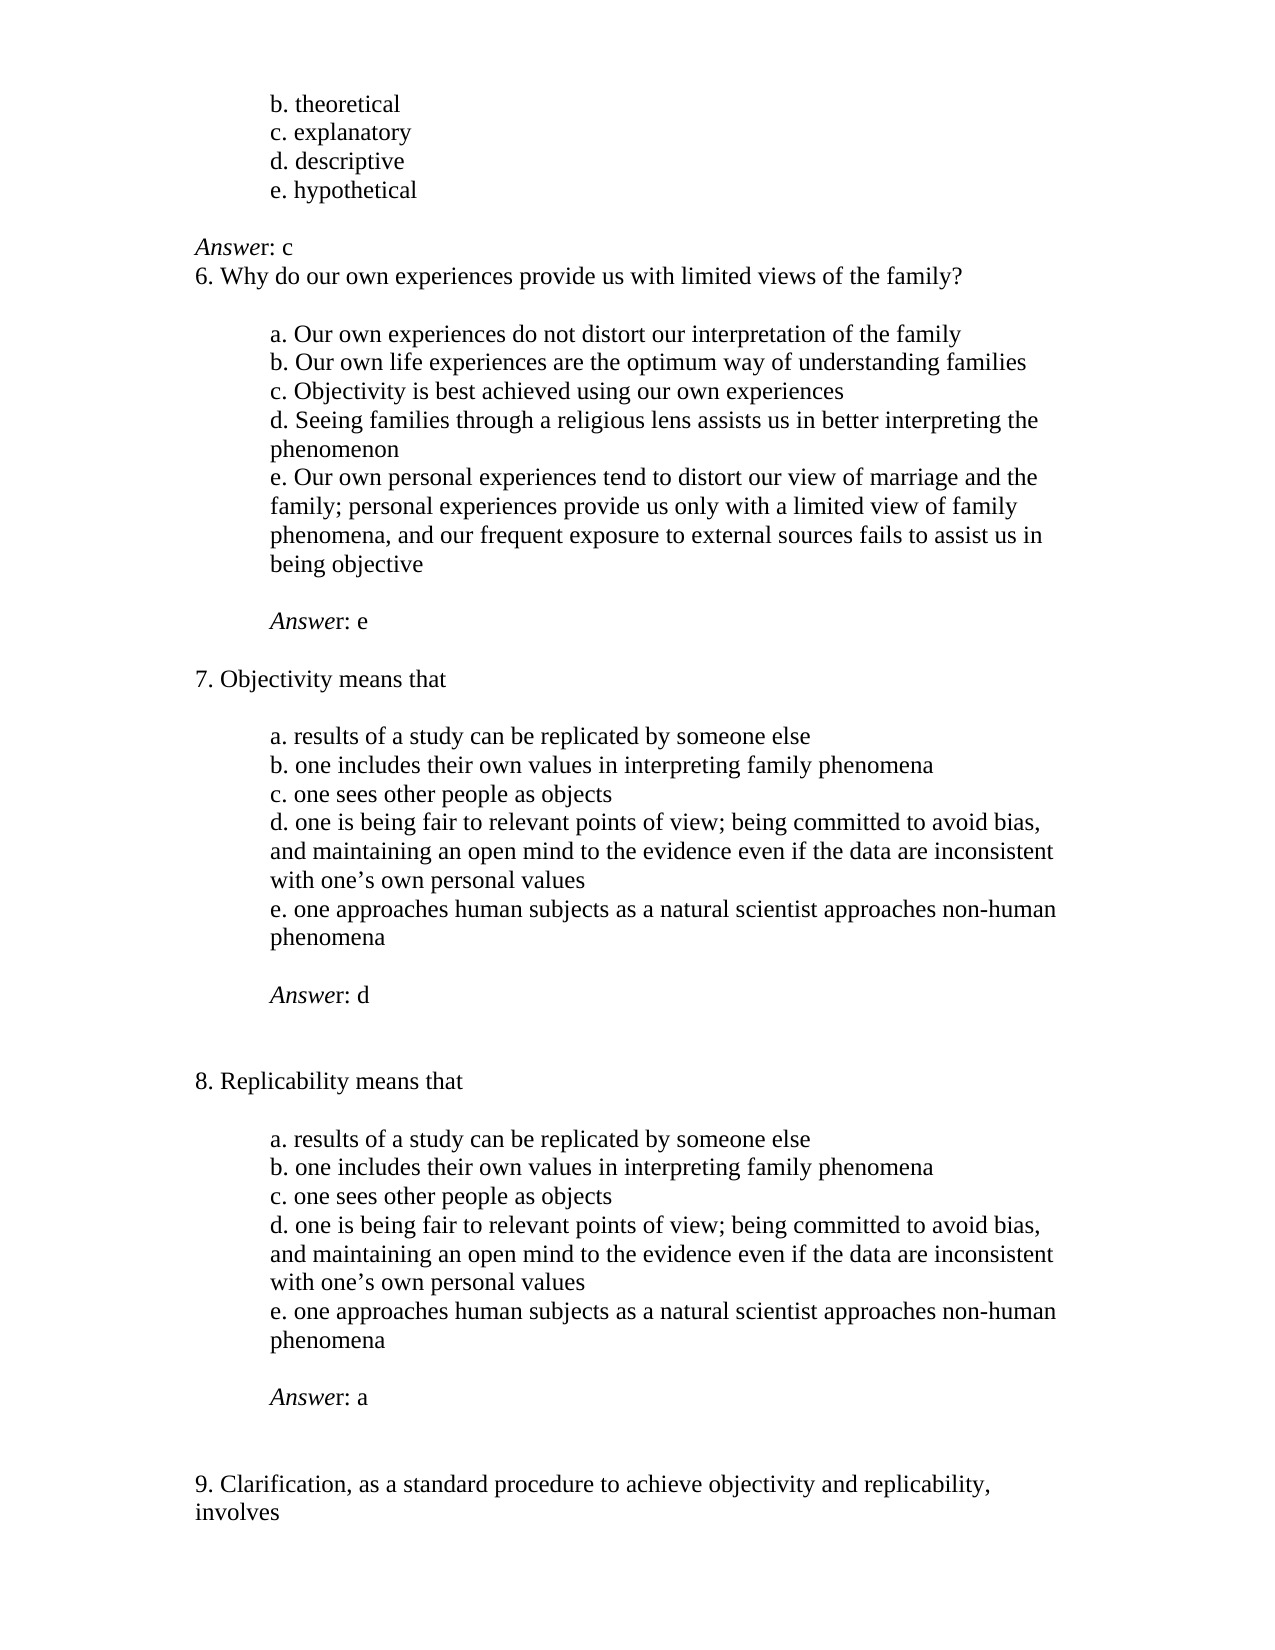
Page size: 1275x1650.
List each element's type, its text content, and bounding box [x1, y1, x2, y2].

text d. Seeing families through a religious lens assists us in better interpreting the phenomenon [270, 405, 1080, 462]
text c. one sees other people as objects [195, 779, 1080, 807]
text d. one is being fair to relevant points of view; being committed to avoid bias, and maintaining an open mind to the evidence even if the data are inconsistent with one’s own personal values [270, 807, 1080, 894]
text 7. Objectivity means that [195, 664, 1080, 692]
text 6. Why do our own experiences provide us with limited views of the family? [195, 261, 1080, 290]
text Answer: a [195, 1382, 1080, 1411]
text a. results of a study can be replicated by someone else [195, 721, 1080, 750]
text a. results of a study can be replicated by someone else [195, 1124, 1080, 1152]
text d. one is being fair to relevant points of view; being committed to avoid bias, and maintaining an open mind to the evidence even if the data are inconsistent with one’s own personal values [270, 1210, 1080, 1296]
text b. Our own life experiences are the optimum way of understanding families [270, 347, 1080, 376]
text d. descriptive [195, 146, 1080, 175]
text e. Our own personal experiences tend to distort our view of marriage and the family; personal experiences provide us only with a limited view of family phenomena, and our frequent exposure to external sources fails to assist us in being objective [270, 462, 1080, 577]
text c. one sees other people as objects [195, 1181, 1080, 1210]
text 9. Clarification, as a standard procedure to achieve objectivity and replicability, involves [195, 1469, 1080, 1526]
text e. one approaches human subjects as a natural scientist approaches non-human phenomena [270, 1296, 1080, 1354]
text Answer: c [195, 232, 1080, 261]
text c. Objectivity is best achieved using our own experiences [195, 376, 1080, 405]
text e. hypothetical [195, 175, 1080, 204]
text a. Our own experiences do not distort our interpretation of the family [195, 319, 1080, 347]
text b. theoretical [195, 89, 1080, 117]
text Answer: e [195, 606, 1080, 635]
text b. one includes their own values in interpreting family phenomena [270, 750, 1080, 779]
text b. one includes their own values in interpreting family phenomena [270, 1152, 1080, 1181]
text Answer: d [195, 980, 1080, 1009]
text 8. Replicability means that [195, 1066, 1080, 1095]
text e. one approaches human subjects as a natural scientist approaches non-human phenomena [270, 894, 1080, 951]
text c. explanatory [195, 117, 1080, 146]
